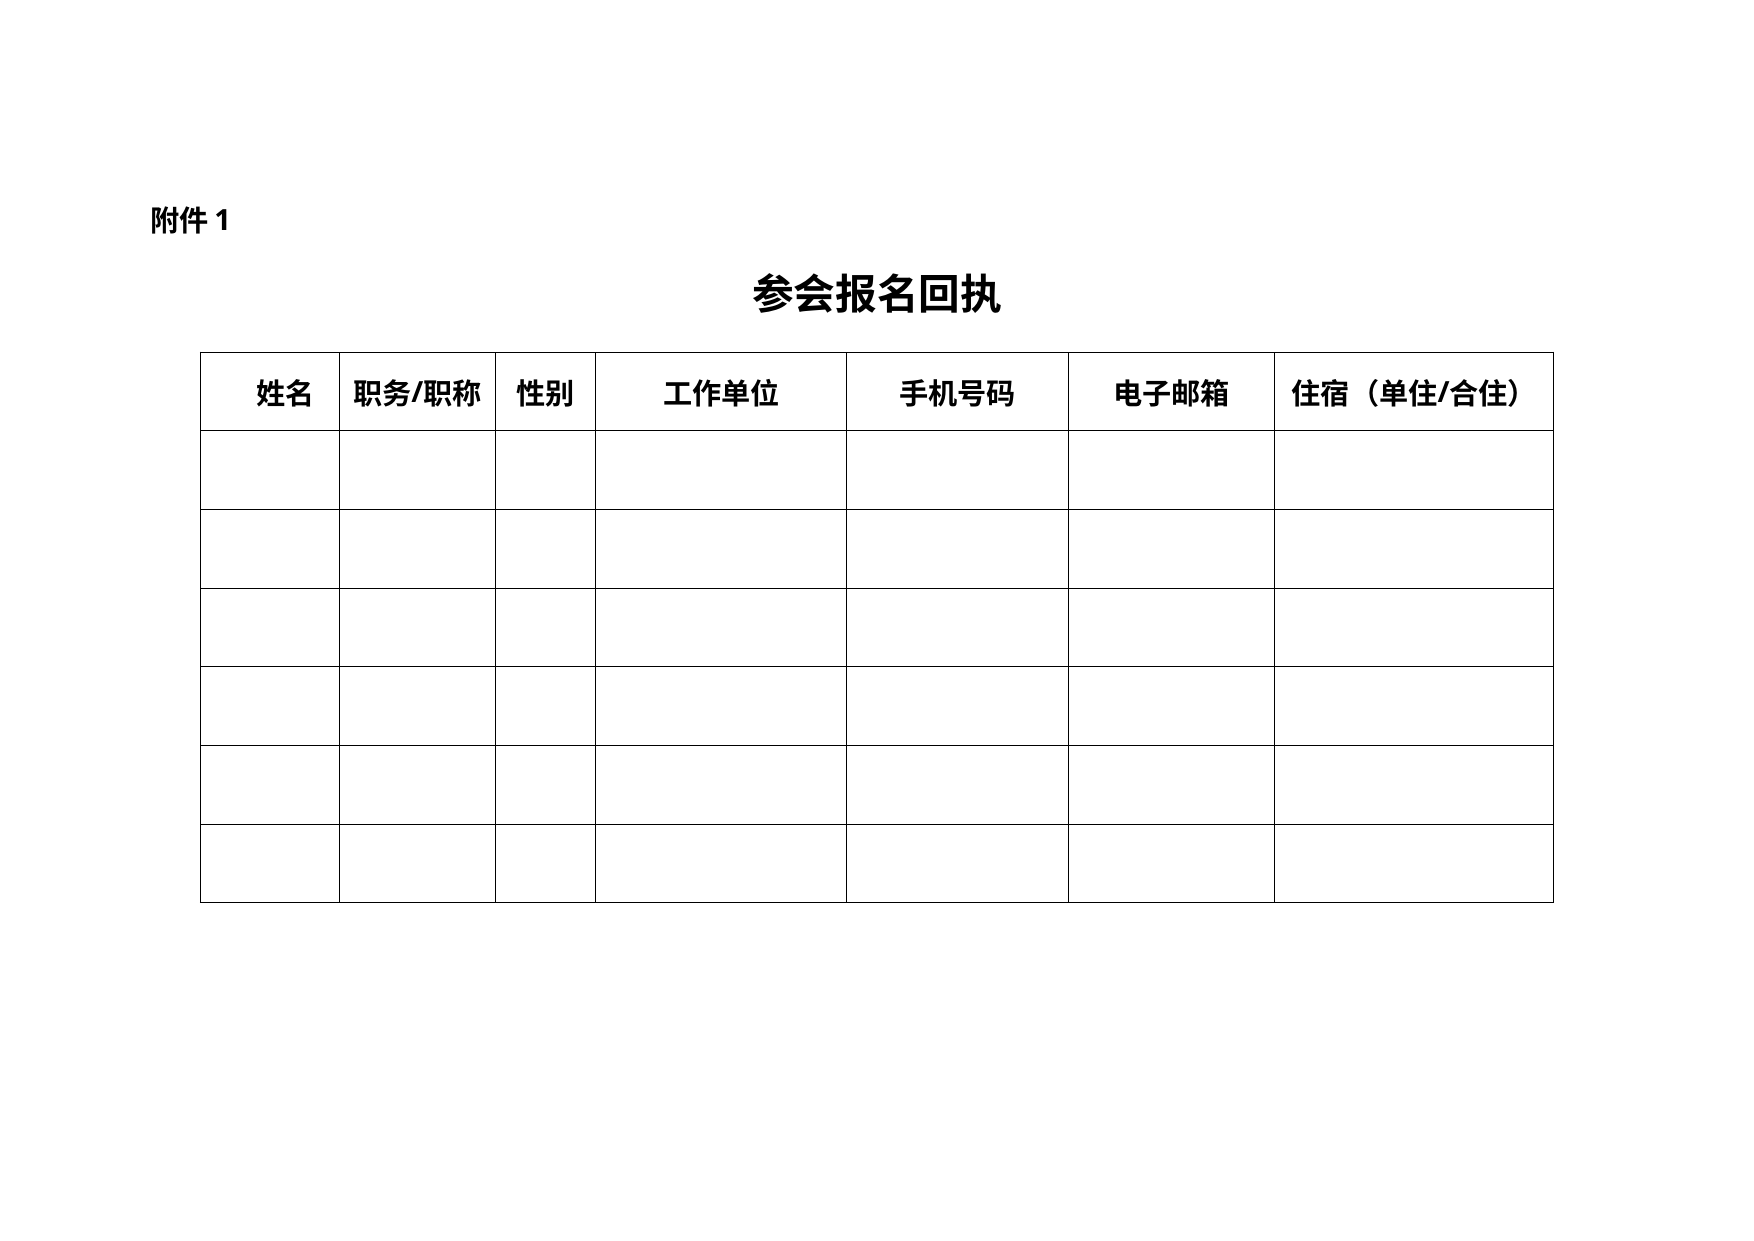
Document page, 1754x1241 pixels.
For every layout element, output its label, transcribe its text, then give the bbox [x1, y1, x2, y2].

text 附件1 [150, 198, 1604, 240]
table_cell [1069, 510, 1274, 588]
table_cell [340, 510, 495, 588]
table_cell [847, 667, 1068, 745]
table_cell [847, 825, 1068, 902]
table_cell [496, 825, 595, 902]
table_cell [201, 667, 339, 745]
table_cell [496, 589, 595, 666]
table_cell [1275, 825, 1553, 902]
table_cell [847, 589, 1068, 666]
table_header 职务/职称 [340, 353, 495, 430]
table_cell [496, 431, 595, 509]
text 参会报名回执 [150, 261, 1604, 321]
table_cell [201, 746, 339, 823]
table_cell [201, 510, 339, 588]
table_cell [1069, 746, 1274, 823]
table_cell [340, 667, 495, 745]
table_cell [847, 431, 1068, 509]
table_cell [1069, 431, 1274, 509]
table_header 电子邮箱 [1069, 353, 1274, 430]
table_cell [201, 825, 339, 902]
table_cell [201, 431, 339, 509]
table_cell [1069, 667, 1274, 745]
table_cell [596, 746, 846, 823]
table_cell [596, 667, 846, 745]
table_header 住宿（单住/合住） [1275, 353, 1553, 430]
table_cell [1069, 825, 1274, 902]
table_header 姓名 [201, 353, 339, 430]
table_header 工作单位 [596, 353, 846, 430]
table_cell [340, 746, 495, 823]
table_cell [496, 667, 595, 745]
table_cell [596, 510, 846, 588]
table_cell [340, 431, 495, 509]
table_cell [496, 510, 595, 588]
table_cell [596, 825, 846, 902]
table_cell [596, 431, 846, 509]
table_cell [847, 510, 1068, 588]
table_cell [1275, 746, 1553, 823]
table_cell [340, 825, 495, 902]
table_cell [1275, 431, 1553, 509]
table_cell [496, 746, 595, 823]
table_cell [1275, 667, 1553, 745]
table_header 手机号码 [847, 353, 1068, 430]
table_cell [340, 589, 495, 666]
table_cell [596, 589, 846, 666]
table_cell [847, 746, 1068, 823]
table_header 性别 [496, 353, 595, 430]
table_cell [1069, 589, 1274, 666]
table_cell [1275, 589, 1553, 666]
table_cell [201, 589, 339, 666]
table_cell [1275, 510, 1553, 588]
